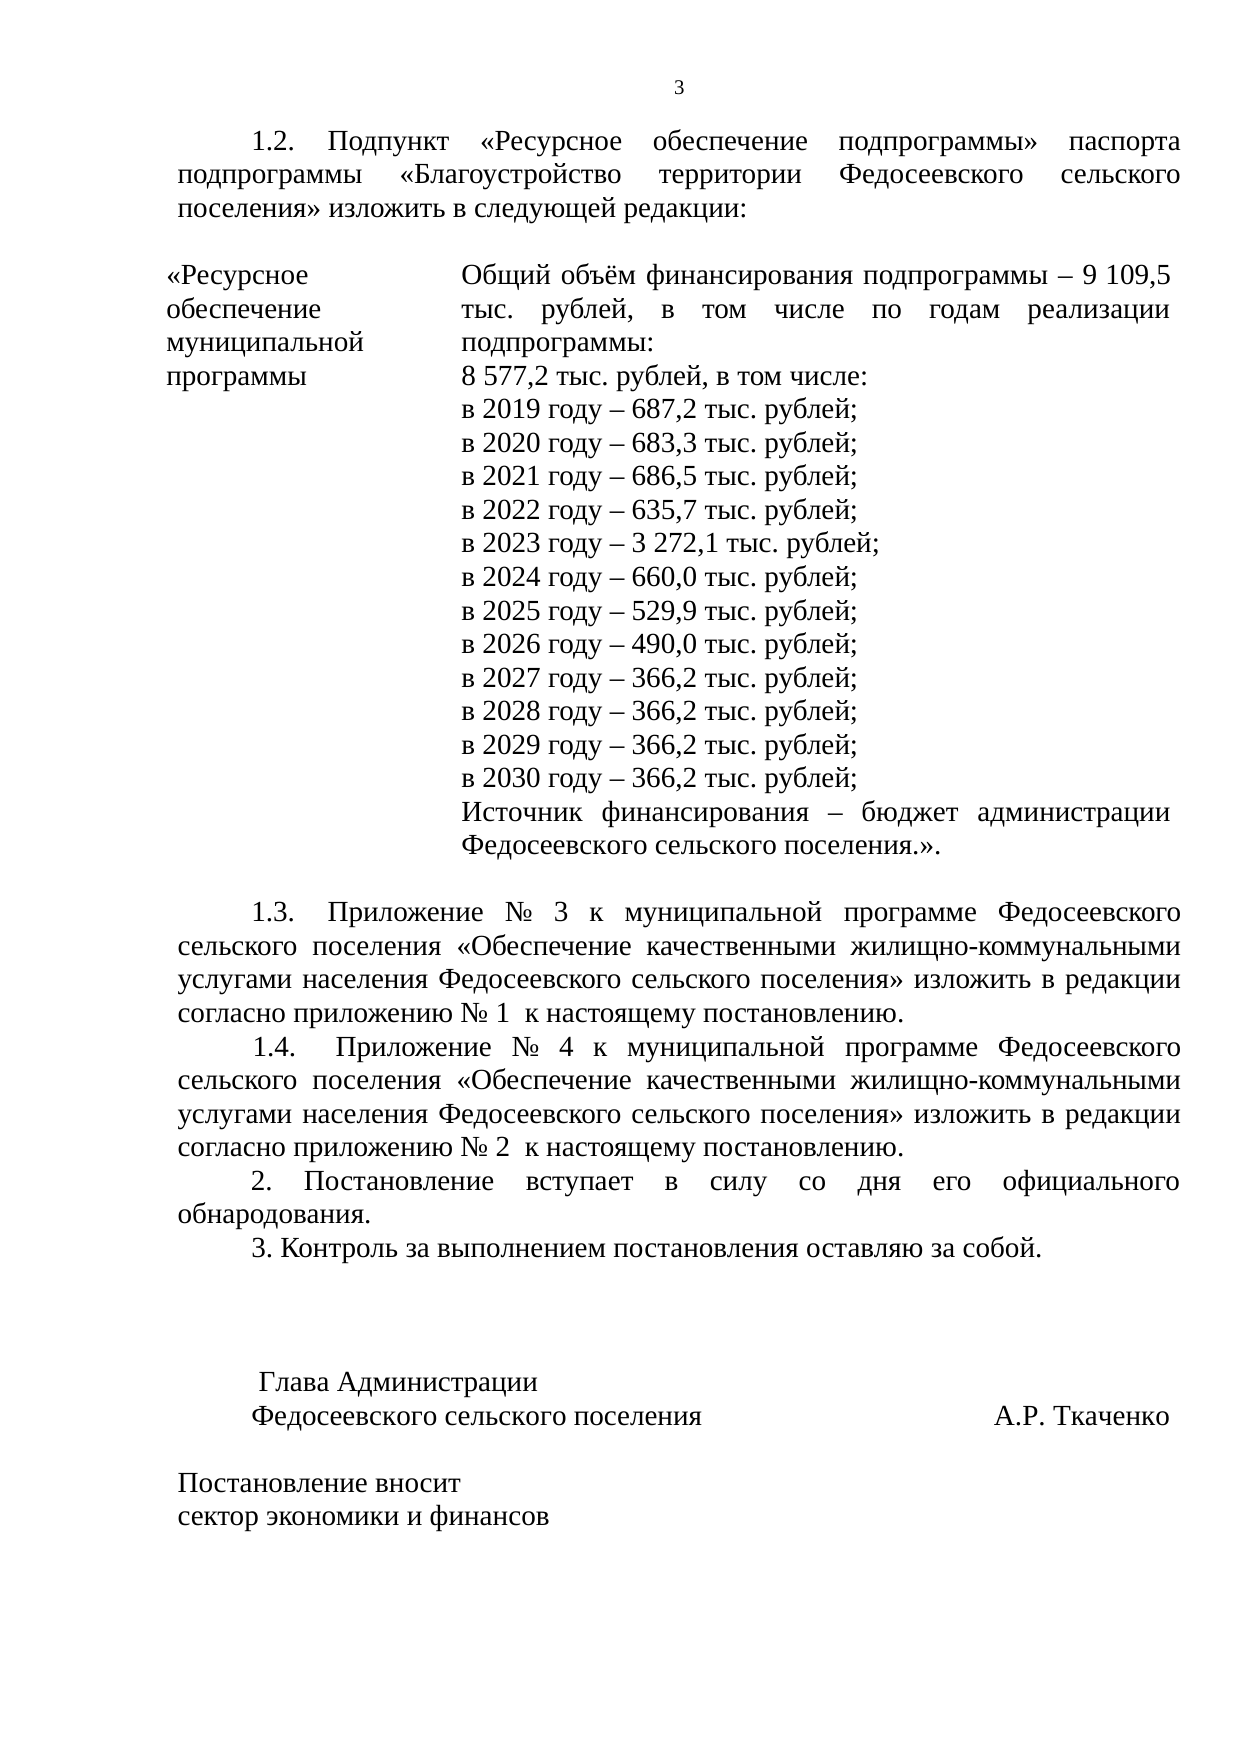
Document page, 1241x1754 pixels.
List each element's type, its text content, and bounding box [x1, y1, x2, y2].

text Постановление вносит [177, 1465, 1181, 1498]
text Федосеевского сельского поселения А.Р. Ткаченко [177, 1398, 1181, 1431]
table_header Общий объём финансирования подпрограммы – 9 109,5 тыс. рублей, в том числе по годам реализации подпрограммы: 8 577,2 тыс. рублей, в том числе: в 2019 году – 687,2 тыс. рублей; в 2020 году – 683,3 тыс. рублей; в 2021 году – 686,5 тыс. рублей; в 2022 году – 635,7 тыс. рублей; в 2023 году – 3 272,1 тыс. рублей; в 2024 году – 660,0 тыс. рублей; в 2025 году – 529,9 тыс. рублей; в 2026 году – 490,0 тыс. рублей; в 2027 году – 366,2 тыс. рублей; в 2028 году – 366,2 тыс. рублей; в 2029 году – 366,2 тыс. рублей; в 2030 году – 366,2 тыс. рублей; Источник финансирования – бюджет администрации Федосеевского сельского поселения.». [461, 257, 1171, 861]
text 1.4. Приложение № 4 к муниципальной программе Федосеевского сельского поселения «Обеспечение качественными жилищно-коммунальными услугами населения Федосеевского сельского поселения» изложить в редакции согласно приложению № 2 к настоящему постановлению. [177, 1029, 1181, 1163]
table_header «Ресурсное обеспечение муниципальной программы [166, 257, 461, 861]
text Глава Администрации [177, 1364, 1181, 1398]
text 2. Постановление вступает в силу со дня его официального обнародования. [177, 1163, 1181, 1230]
text 3. Контроль за выполнением постановления оставляю за собой. [177, 1230, 1181, 1263]
list Подпункт «Ресурсное обеспечение подпрограммы» паспорта подпрограммы «Благоустройство территории Федосеевского сельского поселения» изложить в следующей редакции: [177, 123, 1181, 224]
text сектор экономики и финансов [177, 1498, 1181, 1532]
list Приложение № 3 к муниципальной программе Федосеевского сельского поселения «Обеспечение качественными жилищно-коммунальными услугами населения Федосеевского сельского поселения» изложить в редакции согласно приложению № 1 к настоящему постановлению. [177, 894, 1181, 1029]
